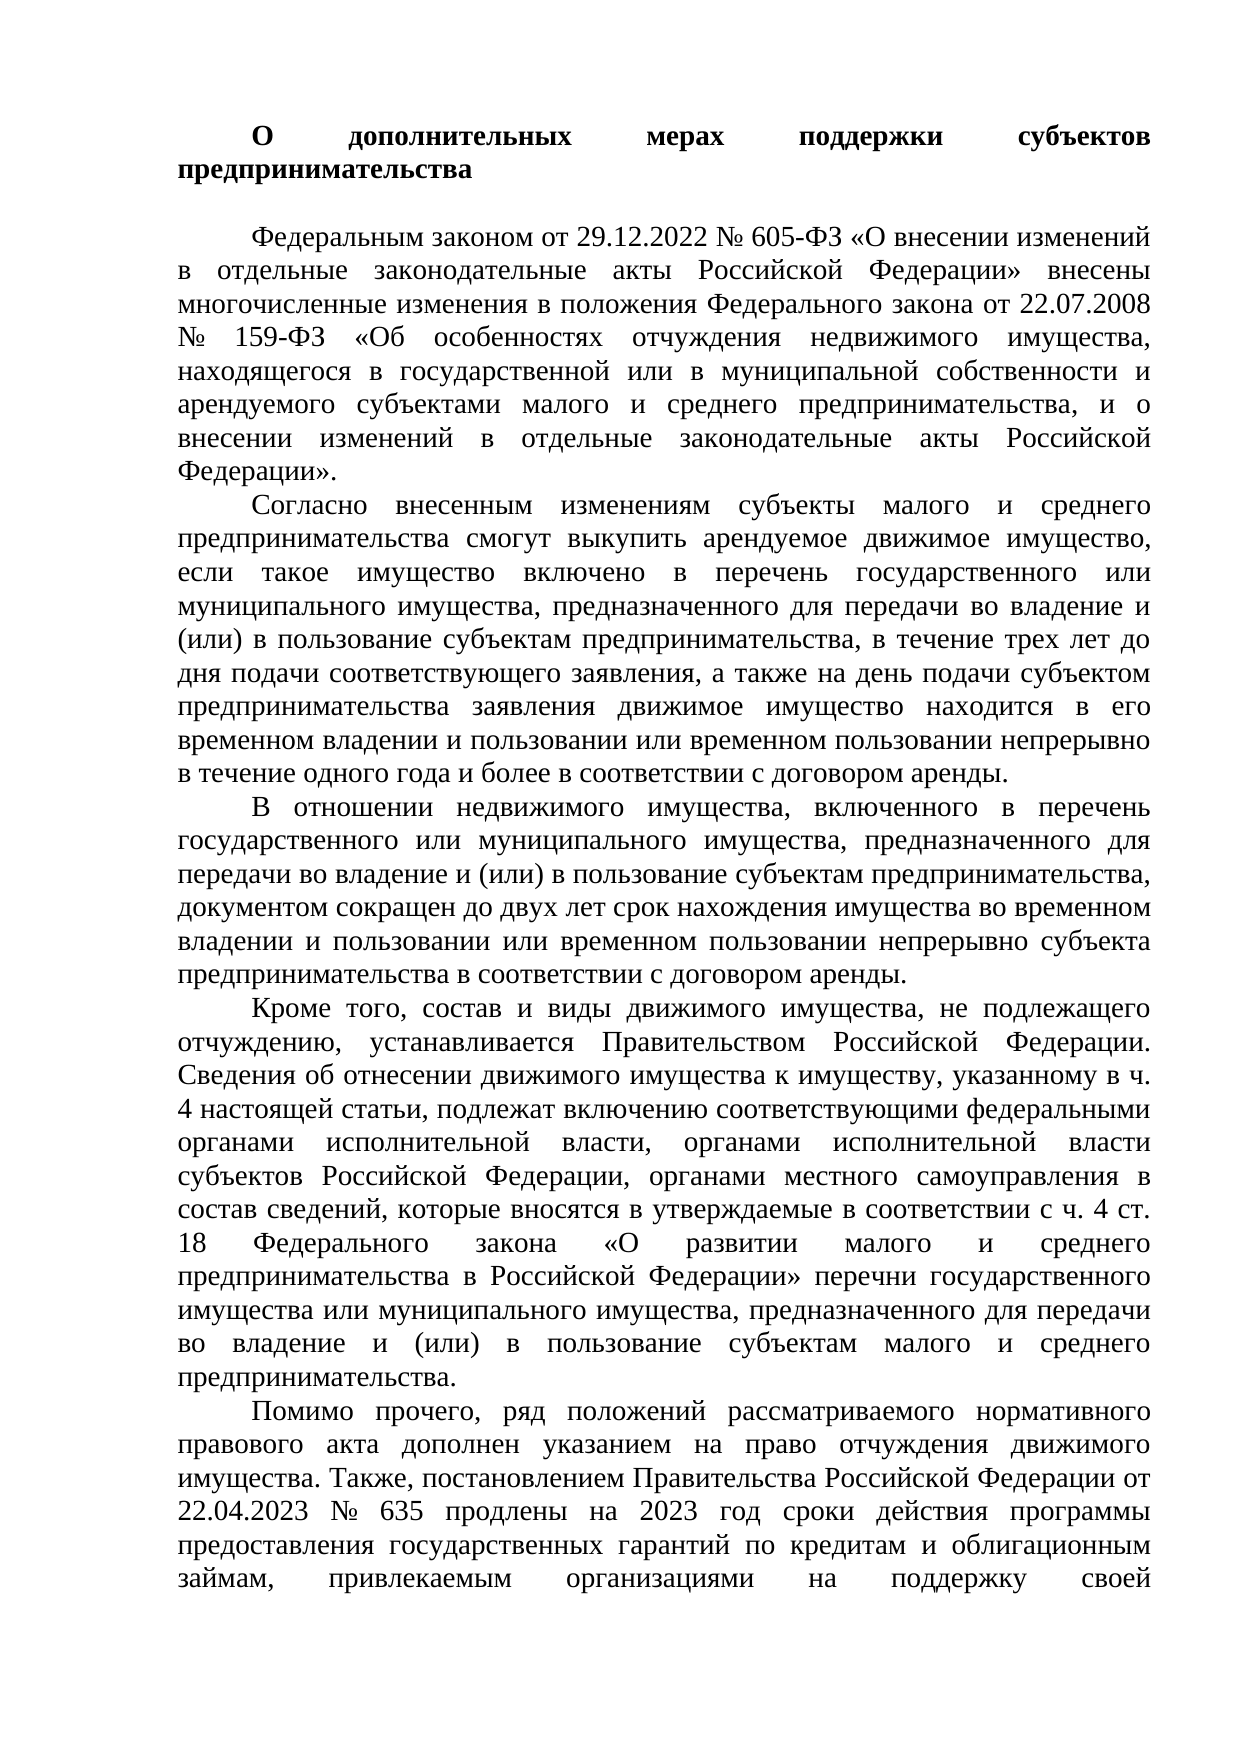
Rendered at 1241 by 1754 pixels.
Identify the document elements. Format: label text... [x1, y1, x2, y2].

text Кроме того, состав и виды движимого имущества, не подлежащего отчуждению, устанавливается Правительством Российской Федерации. Сведения об отнесении движимого имущества к имуществу, указанному в ч. 4 настоящей статьи, подлежат включению соответствующими федеральными органами исполнительной власти, органами исполнительной власти субъектов Российской Федерации, органами местного самоуправления в состав сведений, которые вносятся в утверждаемые в соответствии с ч. 4 ст. 18 Федерального закона «О развитии малого и среднего предпринимательства в Российской Федерации» перечни государственного имущества или муниципального имущества, предназначенного для передачи во владение и (или) в пользование субъектам малого и среднего предпринимательства. [177, 990, 1152, 1393]
text Федеральным законом от 29.12.2022 № 605-ФЗ «О внесении изменений в отдельные законодательные акты Российской Федерации» внесены многочисленные изменения в положения Федерального закона от 22.07.2008 № 159-ФЗ «Об особенностях отчуждения недвижимого имущества, находящегося в государственной или в муниципальной собственности и арендуемого субъектами малого и среднего предпринимательства, и о внесении изменений в отдельные законодательные акты Российской Федерации». [177, 219, 1152, 487]
text В отношении недвижимого имущества, включенного в перечень государственного или муниципального имущества, предназначенного для передачи во владение и (или) в пользование субъектам предпринимательства, документом сокращен до двух лет срок нахождения имущества во временном владении и пользовании или временном пользовании непрерывно субъекта предпринимательства в соответствии с договором аренды. [177, 789, 1152, 990]
text Согласно внесенным изменениям субъекты малого и среднего предпринимательства смогут выкупить арендуемое движимое имущество, если такое имущество включено в перечень государственного или муниципального имущества, предназначенного для передачи во владение и (или) в пользование субъектам предпринимательства, в течение трех лет до дня подачи соответствующего заявления, а также на день подачи субъектом предпринимательства заявления движимое имущество находится в его временном владении и пользовании или временном пользовании непрерывно в течение одного года и более в соответствии с договором аренды. [177, 487, 1152, 789]
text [177, 1393, 1152, 1594]
text О дополнительных мерах поддержки субъектов предпринимательства [177, 118, 1152, 185]
